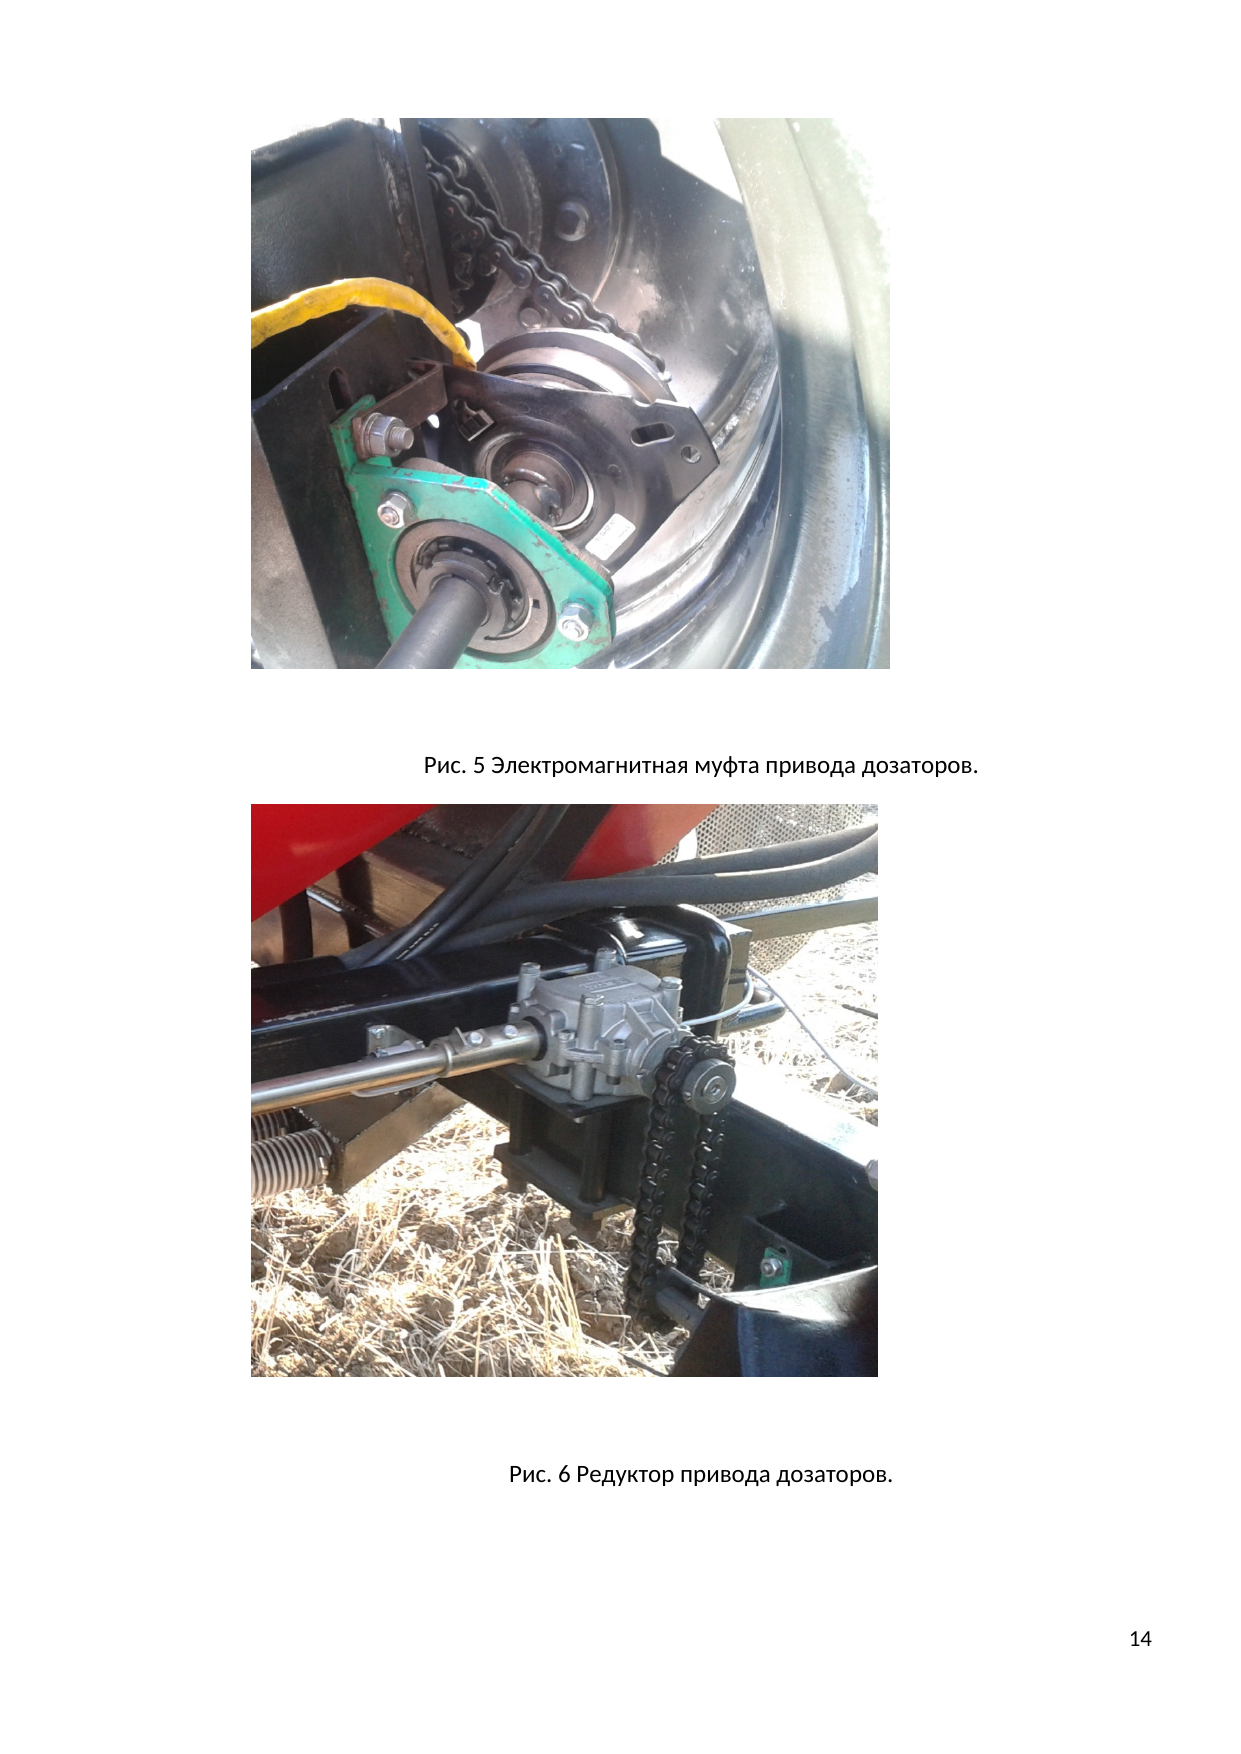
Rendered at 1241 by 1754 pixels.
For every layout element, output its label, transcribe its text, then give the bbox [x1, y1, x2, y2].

text Рис. 5 Электромагнитная муфта привода дозаторов. [177, 749, 1152, 779]
picture [251, 118, 890, 669]
text Рис. 6 Редуктор привода дозаторов. [177, 1458, 1152, 1488]
picture [251, 804, 878, 1377]
